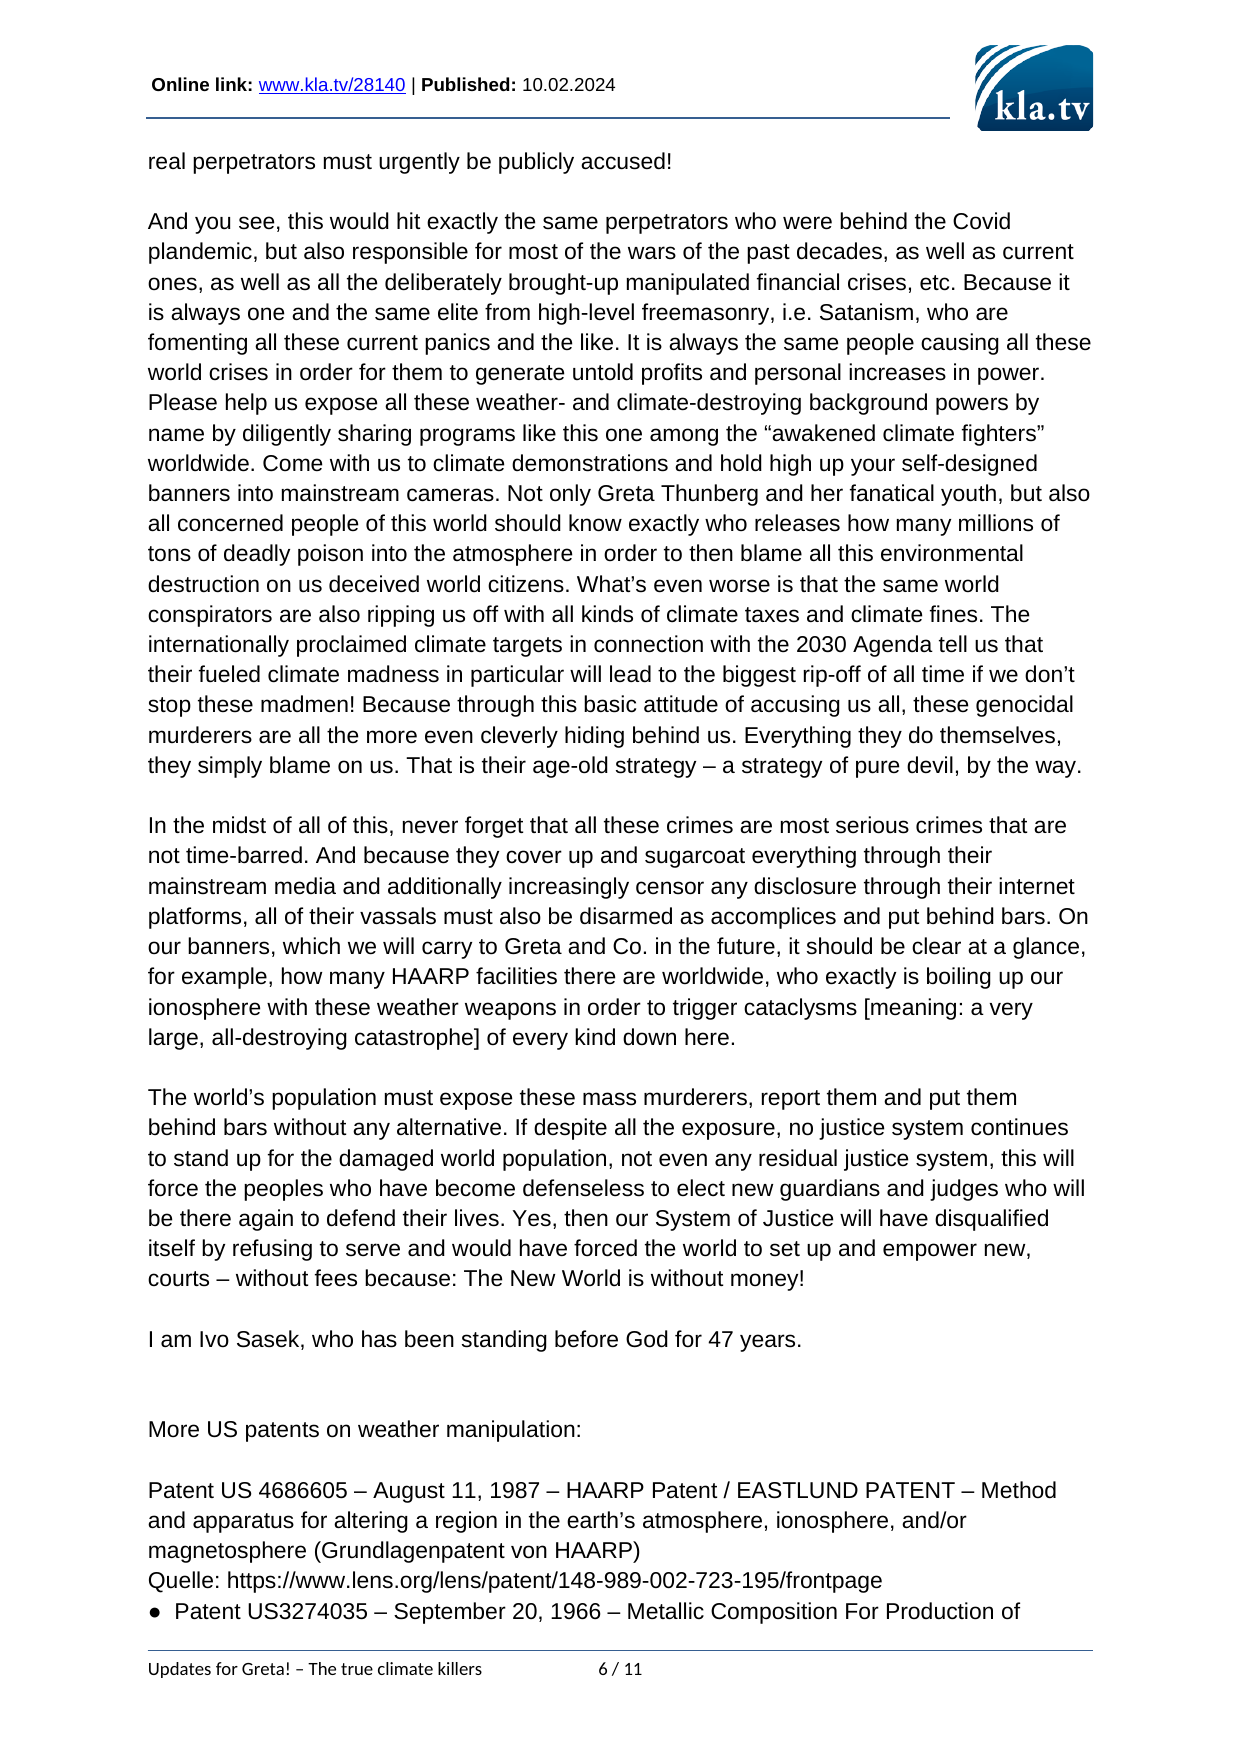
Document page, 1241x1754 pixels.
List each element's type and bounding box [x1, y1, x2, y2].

text [148, 148, 1093, 1624]
